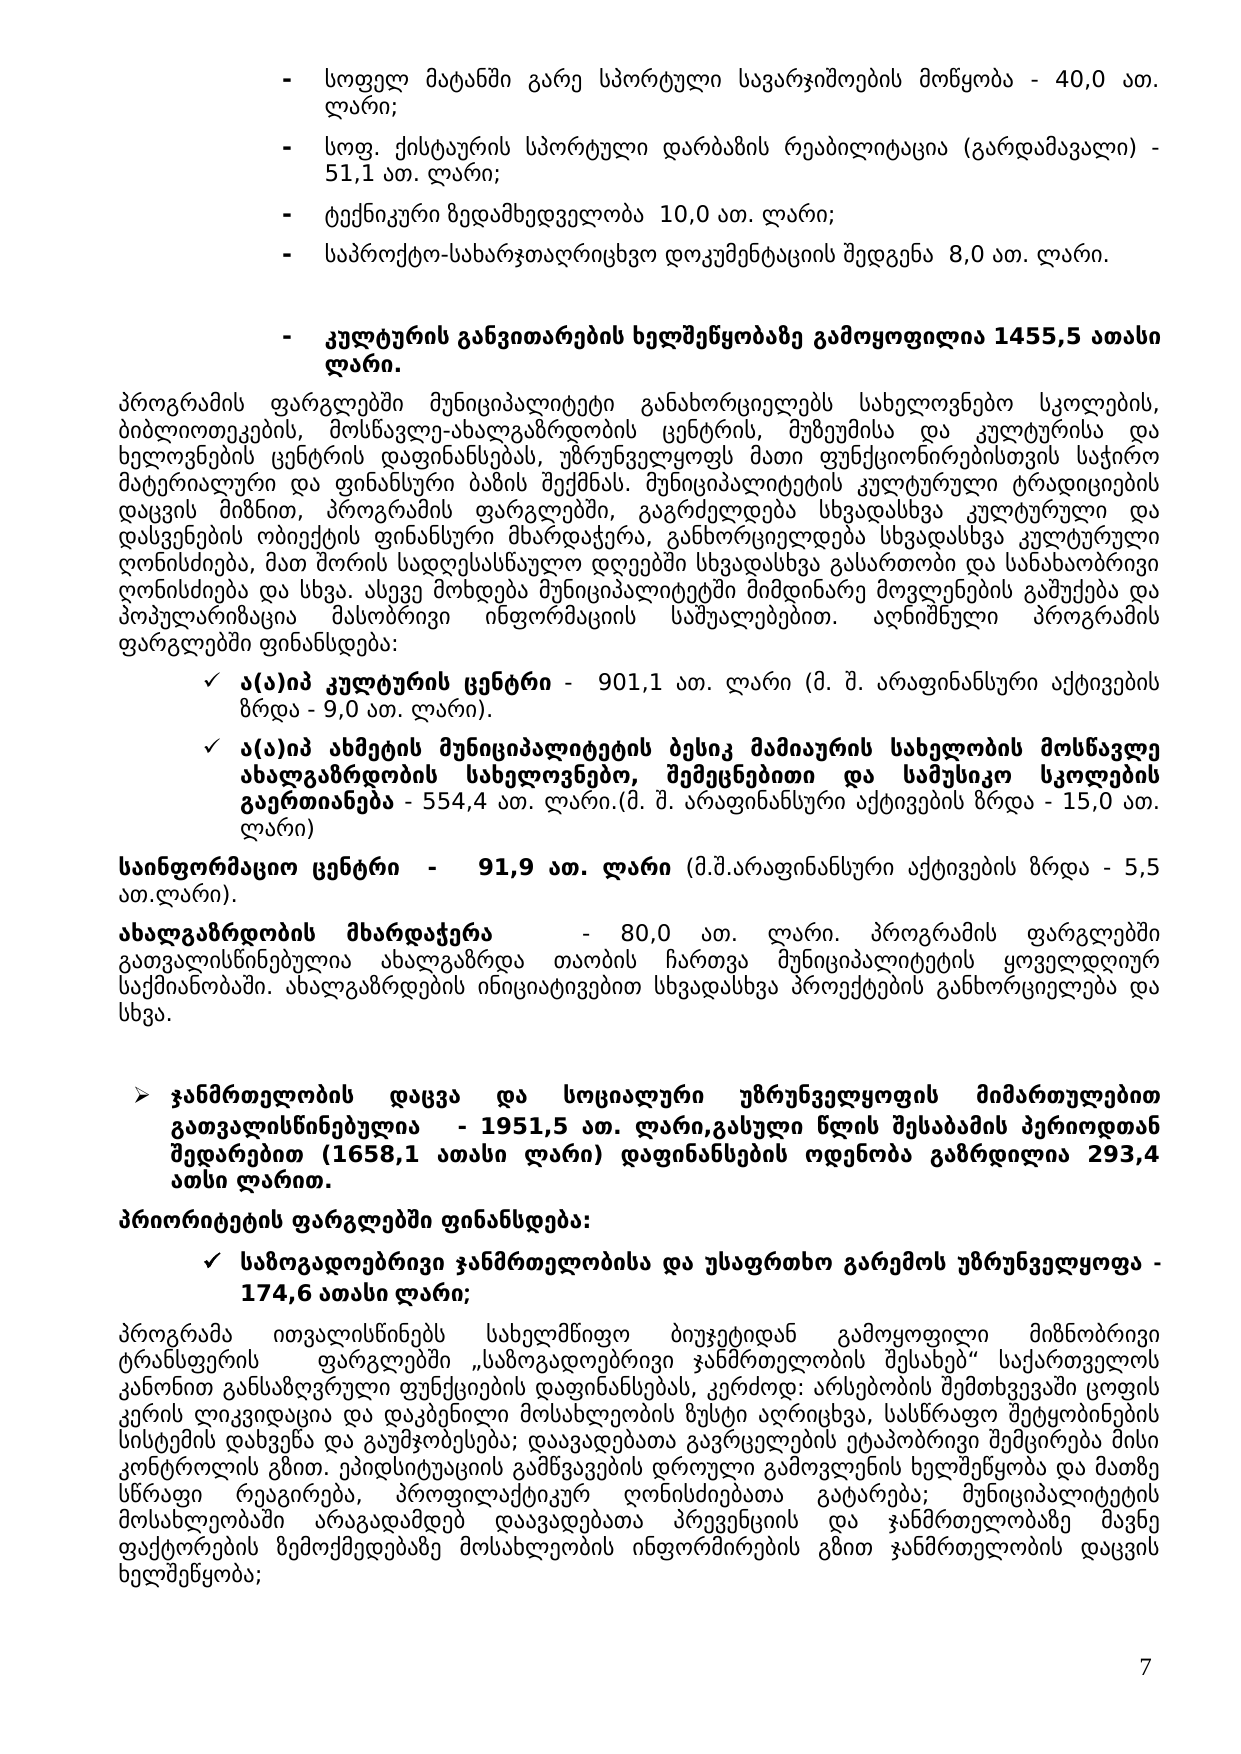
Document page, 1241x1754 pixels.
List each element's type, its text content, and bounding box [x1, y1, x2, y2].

text პრიორიტეტის ფარგლებში ფინანსდება: [118, 1207, 1161, 1233]
list საპროქტო-სახარჯთაღრიცხვო დოკუმენტაციის შედგენა 8,0 ათ. ლარი. [287, 240, 1161, 268]
list ჯანმრთელობის დაცვა და სოციალური უზრუნველყოფის მიმართულებით გათვალისწინებულია - 1951,5 ათ. ლარი,გასული წლის შესაბამის პერიოდთან შედარებით (1658,1 ათასი ლარი) დაფინანსების ოდენობა გაზრდილია 293,4 ათსი ლარით. [133, 1078, 1161, 1194]
list სოფელ მატანში გარე სპორტული სავარჯიშოების მოწყობა - 40,0 ათ. ლარი; [287, 66, 1161, 120]
text საინფორმაციო ცენტრი - 91,9 ათ. ლარი (მ.შ.არაფინანსური აქტივების ზრდა - 5,5 ათ.ლარი). [118, 854, 1161, 908]
list ა(ა)იპ ახმეტის მუნიციპალიტეტის ბესიკ მამიაურის სახელობის მოსწავლე ახალგაზრდობის სახელოვნებო, შემეცნებითი და სამუსიკო სკოლების გაერთიანება - 554,4 ათ. ლარი.(მ. შ. არაფინანსური აქტივების ზრდა - 15,0 ათ. ლარი) [202, 735, 1161, 842]
list ა(ა)იპ კულტურის ცენტრი - 901,1 ათ. ლარი (მ. შ. არაფინანსური აქტივების ზრდა - 9,0 ათ. ლარი). [202, 669, 1161, 723]
list კულტურის განვითარების ხელშეწყობაზე გამოყოფილია 1455,5 ათასი ლარი. [287, 320, 1161, 378]
list საზოგადოებრივი ჯანმრთელობისა და უსაფრთხო გარემოს უზრუნველყოფა - 174,6 ათასი ლარი; [202, 1246, 1161, 1308]
list ტექნიკური ზედამხედველობა 10,0 ათ. ლარი; [287, 200, 1161, 228]
text პროგრამის ფარგლებში მუნიციპალიტეტი განახორციელებს სახელოვნებო სკოლების, ბიბლიოთეკების, მოსწავლე-ახალგაზრდობის ცენტრის, მუზეუმისა და კულტურისა და ხელოვნების ცენტრის დაფინანსებას, უზრუნველყოფს მათი ფუნქციონირებისთვის საჭირო მატერიალური და ფინანსური ბაზის შექმნას. მუნიციპალიტეტის კულტურული ტრადიციების დაცვის მიზნით, პროგრამის ფარგლებში, გაგრძელდება სხვადასხვა კულტურული და დასვენების ობიექტის ფინანსური მხარდაჭერა, განხორციელდება სხვადასხვა კულტურული ღონისძიება, მათ შორის სადღესასწაულო დღეებში სხვადასხვა გასართობი და სანახაობრივი ღონისძიება და სხვა. ასევე მოხდება მუნიციპალიტეტში მიმდინარე მოვლენების გაშუქება და პოპულარიზაცია მასობრივი ინფორმაციის საშუალებებით. აღნიშნული პროგრამის ფარგლებში ფინანსდება: [118, 390, 1161, 657]
text პროგრამა ითვალისწინებს სახელმწიფო ბიუჯეტიდან გამოყოფილი მიზნობრივი ტრანსფერის ფარგლებში „საზოგადოებრივი ჯანმრთელობის შესახებ“ საქართველოს კანონით განსაზღვრული ფუნქციების დაფინანსებას, კერძოდ: არსებობის შემთხვევაში ცოფის კერის ლიკვიდაცია და დაკბენილი მოსახლეობის ზუსტი აღრიცხვა, სასწრაფო შეტყობინების სისტემის დახვეწა და გაუმჯობესება; დაავადებათა გავრცელების ეტაპობრივი შემცირება მისი კონტროლის გზით. ეპიდსიტუაციის გამწვავების დროული გამოვლენის ხელშეწყობა და მათზე სწრაფი რეაგირება, პროფილაქტიკურ ღონისძიებათა გატარება; მუნიციპალიტეტის მოსახლეობაში არაგადამდებ დაავადებათა პრევენციის და ჯანმრთელობაზე მავნე ფაქტორების ზემოქმედებაზე მოსახლეობის ინფორმირების გზით ჯანმრთელობის დაცვის ხელშეწყობა; [118, 1321, 1161, 1588]
text ახალგაზრდობის მხარდაჭერა - 80,0 ათ. ლარი. პროგრამის ფარგლებში გათვალისწინებულია ახალგაზრდა თაობის ჩართვა მუნიციპალიტეტის ყოველდღიურ საქმიანობაში. ახალგაზრდების ინიციატივებით სხვადასხვა პროექტების განხორციელება და სხვა. [118, 920, 1161, 1027]
list სოფ. ქისტაურის სპორტული დარბაზის რეაბილიტაცია (გარდამავალი) - 51,1 ათ. ლარი; [287, 133, 1161, 187]
